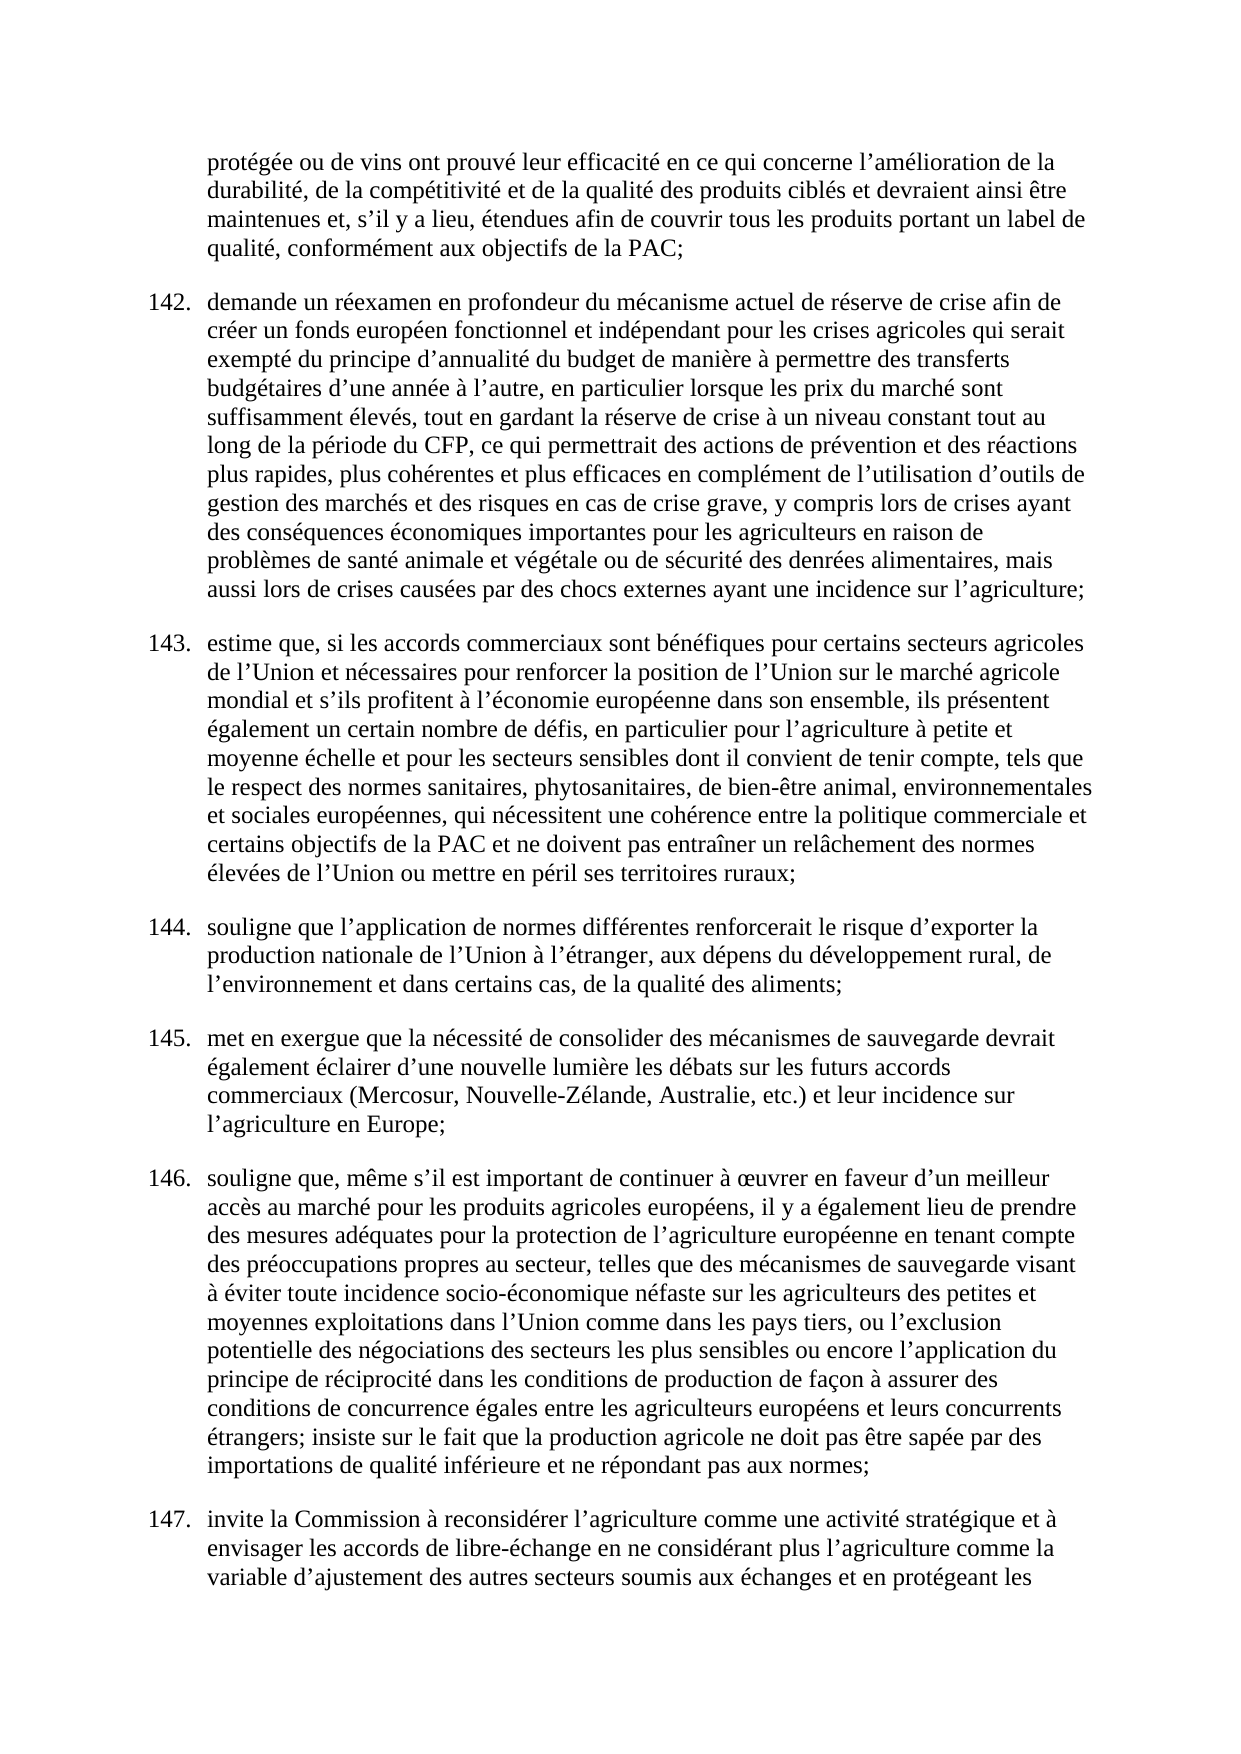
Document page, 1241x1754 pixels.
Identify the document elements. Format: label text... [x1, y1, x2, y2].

text 146. souligne que, même s’il est important de continuer à œuvrer en faveur d’un meilleur accès au marché pour les produits agricoles européens, il y a également lieu de prendre des mesures adéquates pour la protection de l’agriculture européenne en tenant compte des préoccupations propres au secteur, telles que des mécanismes de sauvegarde visant à éviter toute incidence socio-économique néfaste sur les agriculteurs des petites et moyennes exploitations dans l’Union comme dans les pays tiers, ou l’exclusion potentielle des négociations des secteurs les plus sensibles ou encore l’application du principe de réciprocité dans les conditions de production de façon à assurer des conditions de concurrence égales entre les agriculteurs européens et leurs concurrents étrangers; insiste sur le fait que la production agricole ne doit pas être sapée par des importations de qualité inférieure et ne répondant pas aux normes; [148, 1163, 1092, 1479]
text 145. met en exergue que la nécessité de consolider des mécanismes de sauvegarde devrait également éclairer d’une nouvelle lumière les débats sur les futurs accords commerciaux (Mercosur, Nouvelle-Zélande, Australie, etc.) et leur incidence sur l’agriculture en Europe; [148, 1023, 1092, 1138]
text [148, 147, 1092, 262]
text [148, 1504, 1092, 1591]
text 144. souligne que l’application de normes différentes renforcerait le risque d’exporter la production nationale de l’Union à l’étranger, aux dépens du développement rural, de l’environnement et dans certains cas, de la qualité des aliments; [148, 912, 1092, 998]
text 143. estime que, si les accords commerciaux sont bénéfiques pour certains secteurs agricoles de l’Union et nécessaires pour renforcer la position de l’Union sur le marché agricole mondial et s’ils profitent à l’économie européenne dans son ensemble, ils présentent également un certain nombre de défis, en particulier pour l’agriculture à petite et moyenne échelle et pour les secteurs sensibles dont il convient de tenir compte, tels que le respect des normes sanitaires, phytosanitaires, de bien-être animal, environnementales et sociales européennes, qui nécessitent une cohérence entre la politique commerciale et certains objectifs de la PAC et ne doivent pas entraîner un relâchement des normes élevées de l’Union ou mettre en péril ses territoires ruraux; [148, 628, 1092, 887]
text 142. demande un réexamen en profondeur du mécanisme actuel de réserve de crise afin de créer un fonds européen fonctionnel et indépendant pour les crises agricoles qui serait exempté du principe d’annualité du budget de manière à permettre des transferts budgétaires d’une année à l’autre, en particulier lorsque les prix du marché sont suffisamment élevés, tout en gardant la réserve de crise à un niveau constant tout au long de la période du CFP, ce qui permettrait des actions de prévention et des réactions plus rapides, plus cohérentes et plus efficaces en complément de l’utilisation d’outils de gestion des marchés et des risques en cas de crise grave, y compris lors de crises ayant des conséquences économiques importantes pour les agriculteurs en raison de problèmes de santé animale et végétale ou de sécurité des denrées alimentaires, mais aussi lors de crises causées par des chocs externes ayant une incidence sur l’agriculture; [148, 287, 1092, 603]
